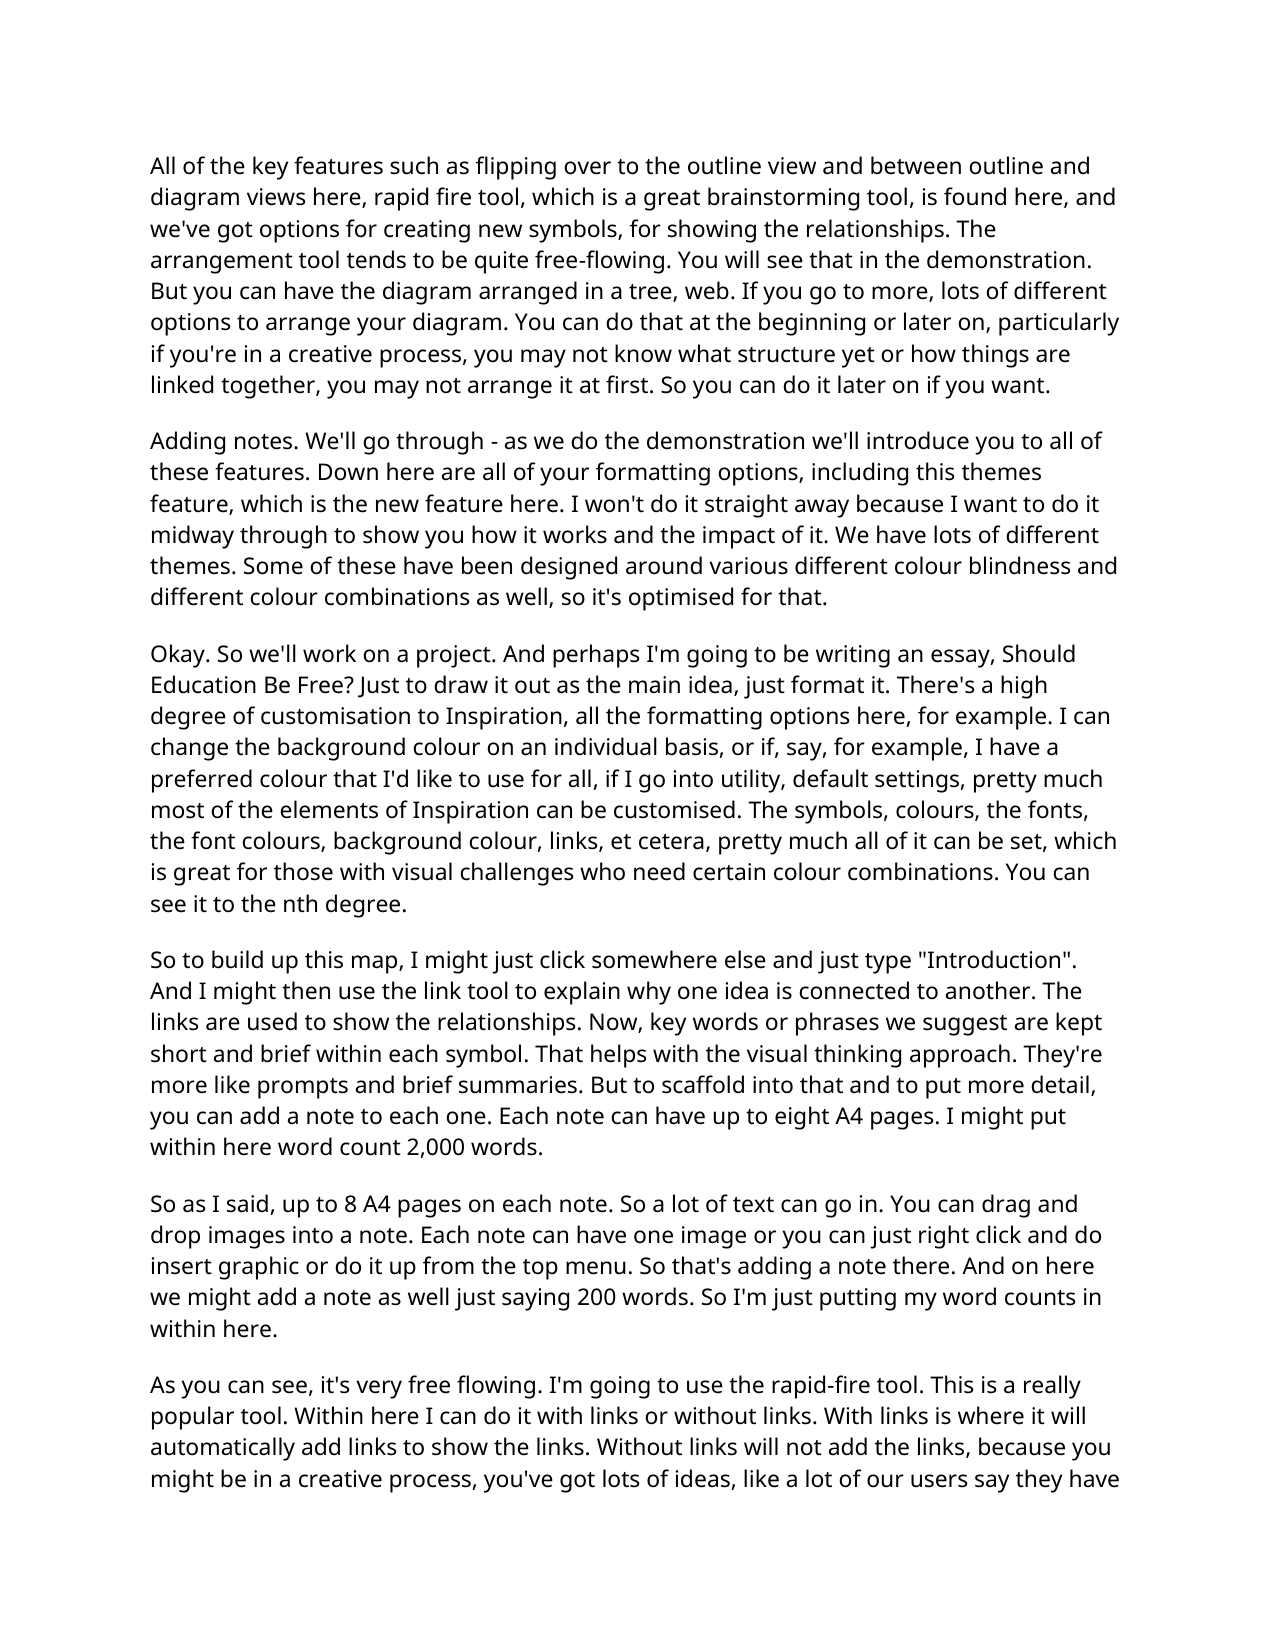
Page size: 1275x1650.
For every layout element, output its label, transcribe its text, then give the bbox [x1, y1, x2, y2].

text So to build up this map, I might just click somewhere else and just type "Introduction". And I might then use the link tool to explain why one idea is connected to another. The links are used to show the relationships. Now, key words or phrases we suggest are kept short and brief within each symbol. That helps with the visual thinking approach. They're more like prompts and brief summaries. But to scaffold into that and to put more detail, you can add a note to each one. Each note can have up to eight A4 pages. I might put within here word count 2,000 words. [150, 944, 1125, 1162]
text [150, 1369, 1125, 1494]
text So as I said, up to 8 A4 pages on each note. So a lot of text can go in. You can drag and drop images into a note. Each note can have one image or you can just right click and do insert graphic or do it up from the top menu. So that's adding a note there. And on here we might add a note as well just saying 200 words. So I'm just putting my word counts in within here. [150, 1187, 1125, 1344]
text Okay. So we'll work on a project. And perhaps I'm going to be writing an essay, Should Education Be Free? Just to draw it out as the main idea, just format it. There's a high degree of customisation to Inspiration, all the formatting options here, for example. I can change the background colour on an individual basis, or if, say, for example, I have a preferred colour that I'd like to use for all, if I go into utility, default settings, pretty much most of the elements of Inspiration can be customised. The symbols, colours, the fonts, the font colours, background colour, links, et cetera, pretty much all of it can be set, which is great for those with visual challenges who need certain colour combinations. You can see it to the nth degree. [150, 637, 1125, 919]
text All of the key features such as flipping over to the outline view and between outline and diagram views here, rapid fire tool, which is a great brainstorming tool, is found here, and we've got options for creating new symbols, for showing the relationships. The arrangement tool tends to be quite free-flowing. You will see that in the demonstration. But you can have the diagram arranged in a tree, web. If you go to more, lots of different options to arrange your diagram. You can do that at the beginning or later on, particularly if you're in a creative process, you may not know what structure yet or how things are linked together, you may not arrange it at first. So you can do it later on if you want. [150, 150, 1125, 400]
text Adding notes. We'll go through - as we do the demonstration we'll introduce you to all of these features. Down here are all of your formatting options, including this themes feature, which is the new feature here. I won't do it straight away because I want to do it midway through to show you how it works and the impact of it. We have lots of different themes. Some of these have been designed around various different colour blindness and different colour combinations as well, so it's optimised for that. [150, 425, 1125, 612]
